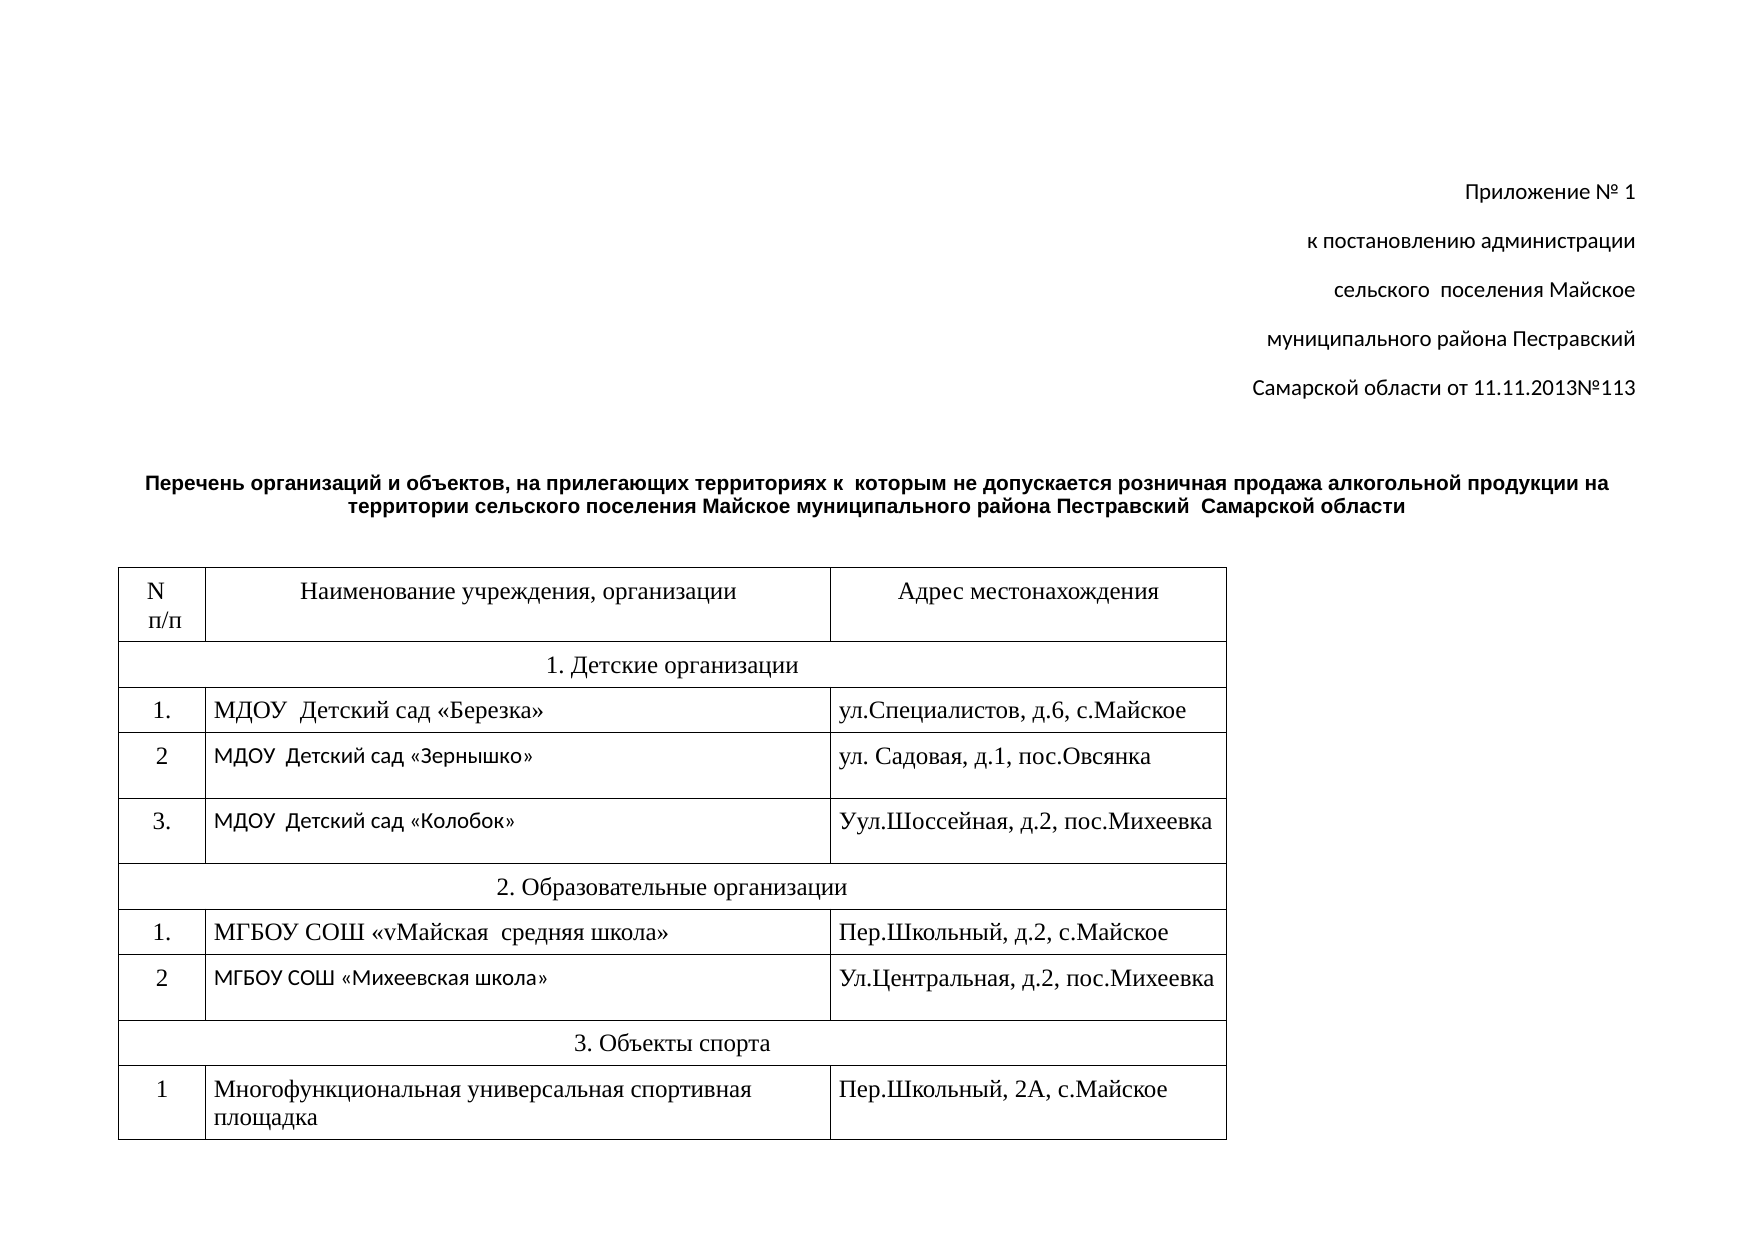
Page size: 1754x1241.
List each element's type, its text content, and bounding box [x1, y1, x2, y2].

table_cell Многофункциональная универсальная спортивная площадка [206, 1066, 830, 1139]
table_cell МГБОУ СОШ «vМайская средняя школа» [206, 910, 830, 954]
text к постановлению администрации [118, 226, 1636, 254]
table_cell МДОУ Детский сад «Колобок» [206, 799, 830, 863]
text Самарской области от 11.11.2013№113 [118, 373, 1636, 401]
table_header N п/п [119, 568, 205, 641]
table_cell 3. Объекты спорта [119, 1021, 1226, 1065]
table_cell 2 [119, 955, 205, 1019]
table_cell 1 [119, 1066, 205, 1139]
table_cell МДОУ Детский сад «Зернышко» [206, 733, 830, 798]
table_header Адрес местонахождения [831, 568, 1226, 641]
table_cell 1. [119, 910, 205, 954]
table_cell 3. [119, 799, 205, 863]
table_cell 2 [119, 733, 205, 798]
table_cell 1. Детские организации [119, 642, 1226, 687]
table_cell Пер.Школьный, 2А, с.Майское [831, 1066, 1226, 1139]
title Перечень организаций и объектов, на прилегающих территориях к которым не допускается розничная продажа алкогольной продукции на территории сельского поселения Майское муниципального района Пестравский Самарской области [118, 470, 1636, 518]
table_cell Ул.Центральная, д.2, пос.Михеевка [831, 955, 1226, 1019]
table_cell МДОУ Детский сад «Березка» [206, 688, 830, 732]
table_cell МГБОУ СОШ «Михеевская школа» [206, 955, 830, 1019]
table_cell 1. [119, 688, 205, 732]
table_cell ул.Специалистов, д.6, с.Майское [831, 688, 1226, 732]
table_cell Уул.Шоссейная, д.2, пос.Михеевка [831, 799, 1226, 863]
table_header Наименование учреждения, организации [206, 568, 830, 641]
text муниципального района Пестравский [118, 324, 1636, 352]
text сельского поселения Майское [118, 275, 1636, 303]
table_cell Пер.Школьный, д.2, с.Майское [831, 910, 1226, 954]
text Приложение № 1 [118, 177, 1636, 205]
table_cell ул. Садовая, д.1, пос.Овсянка [831, 733, 1226, 798]
table_cell 2. Образовательные организации [119, 864, 1226, 908]
